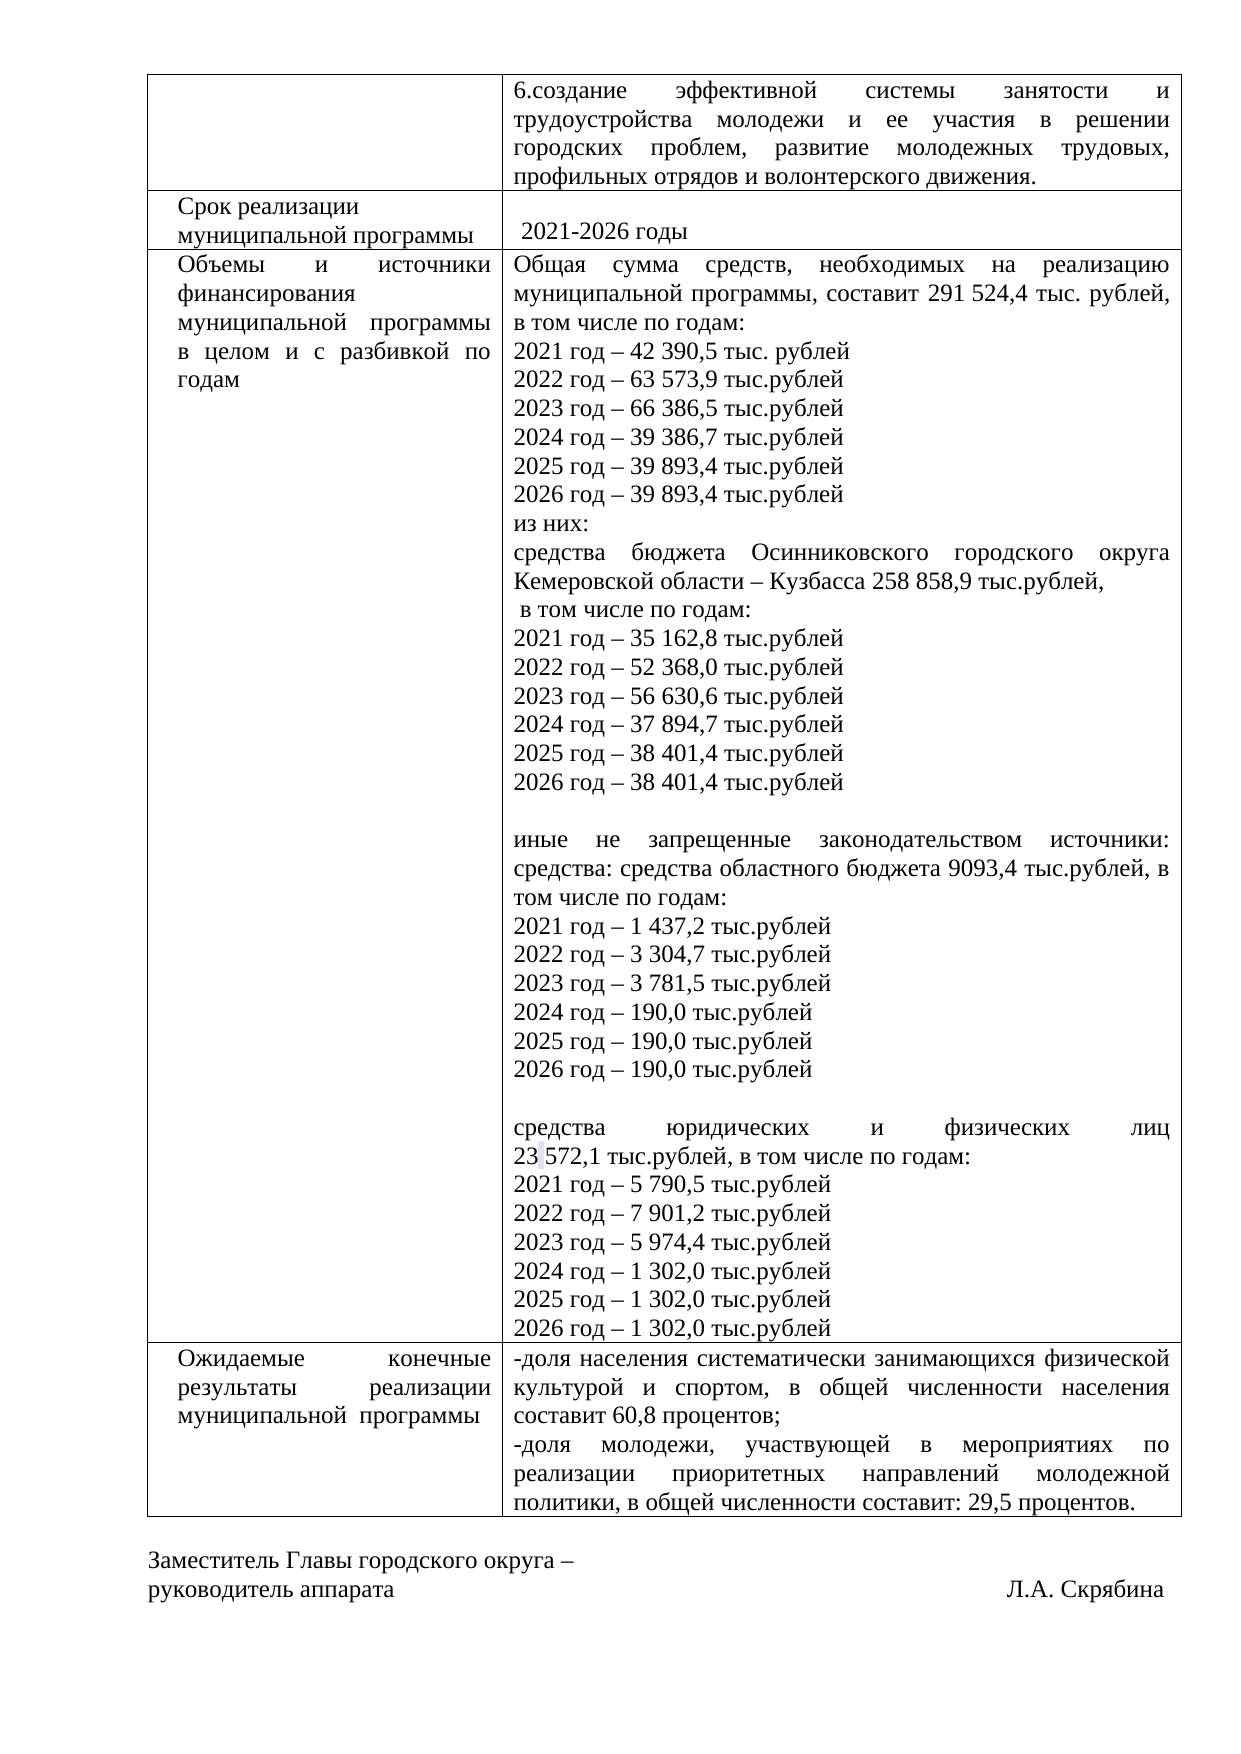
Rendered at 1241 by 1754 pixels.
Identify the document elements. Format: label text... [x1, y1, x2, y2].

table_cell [148, 75, 502, 190]
table_cell Срок реализации муниципальной программы [148, 191, 502, 248]
table_cell 2021-2026 годы [503, 191, 1181, 248]
table_cell -доля населения систематически занимающихся физической культурой и спортом, в общей численности населения составит 60,8 процентов; -доля молодежи, участвующей в мероприятиях по реализации приоритетных направлений молодежной политики, в общей численности составит: 29,5 процентов. [503, 1343, 1181, 1516]
table_cell Ожидаемые конечные результаты реализации муниципальной программы [148, 1343, 502, 1516]
table_cell Объемы и источники финансирования муниципальной программы в целом и с разбивкой по годам [148, 250, 502, 1342]
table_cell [503, 75, 1181, 190]
table_cell Общая сумма средств, необходимых на реализацию муниципальной программы, составит 291 524,4 тыс. рублей, в том числе по годам: 2021 год – 42 390,5 тыс. рублей 2022 год – 63 573,9 тыс.рублей 2023 год – 66 386,5 тыс.рублей 2024 год – 39 386,7 тыс.рублей 2025 год – 39 893,4 тыс.рублей 2026 год – 39 893,4 тыс.рублей из них: средства бюджета Осинниковского городского округа Кемеровской области – Кузбасса 258 858,9 тыс.рублей, в том числе по годам: 2021 год – 35 162,8 тыс.рублей 2022 год – 52 368,0 тыс.рублей 2023 год – 56 630,6 тыс.рублей 2024 год – 37 894,7 тыс.рублей 2025 год – 38 401,4 тыс.рублей 2026 год – 38 401,4 тыс.рублей иные не запрещенные законодательством источники: средства: средства областного бюджета 9093,4 тыс.рублей, в том числе по годам: 2021 год – 1 437,2 тыс.рублей 2022 год – 3 304,7 тыс.рублей 2023 год – 3 781,5 тыс.рублей 2024 год – 190,0 тыс.рублей 2025 год – 190,0 тыс.рублей 2026 год – 190,0 тыс.рублей средства юридических и физических лиц 23 572,1 тыс.рублей, в том числе по годам: 2021 год – 5 790,5 тыс.рублей 2022 год – 7 901,2 тыс.рублей 2023 год – 5 974,4 тыс.рублей 2024 год – 1 302,0 тыс.рублей 2025 год – 1 302,0 тыс.рублей 2026 год – 1 302,0 тыс.рублей [503, 250, 1181, 1342]
text руководитель аппарата Л.А. Скрябина [148, 1574, 1192, 1603]
text Заместитель Главы городского округа – [148, 1545, 1192, 1574]
